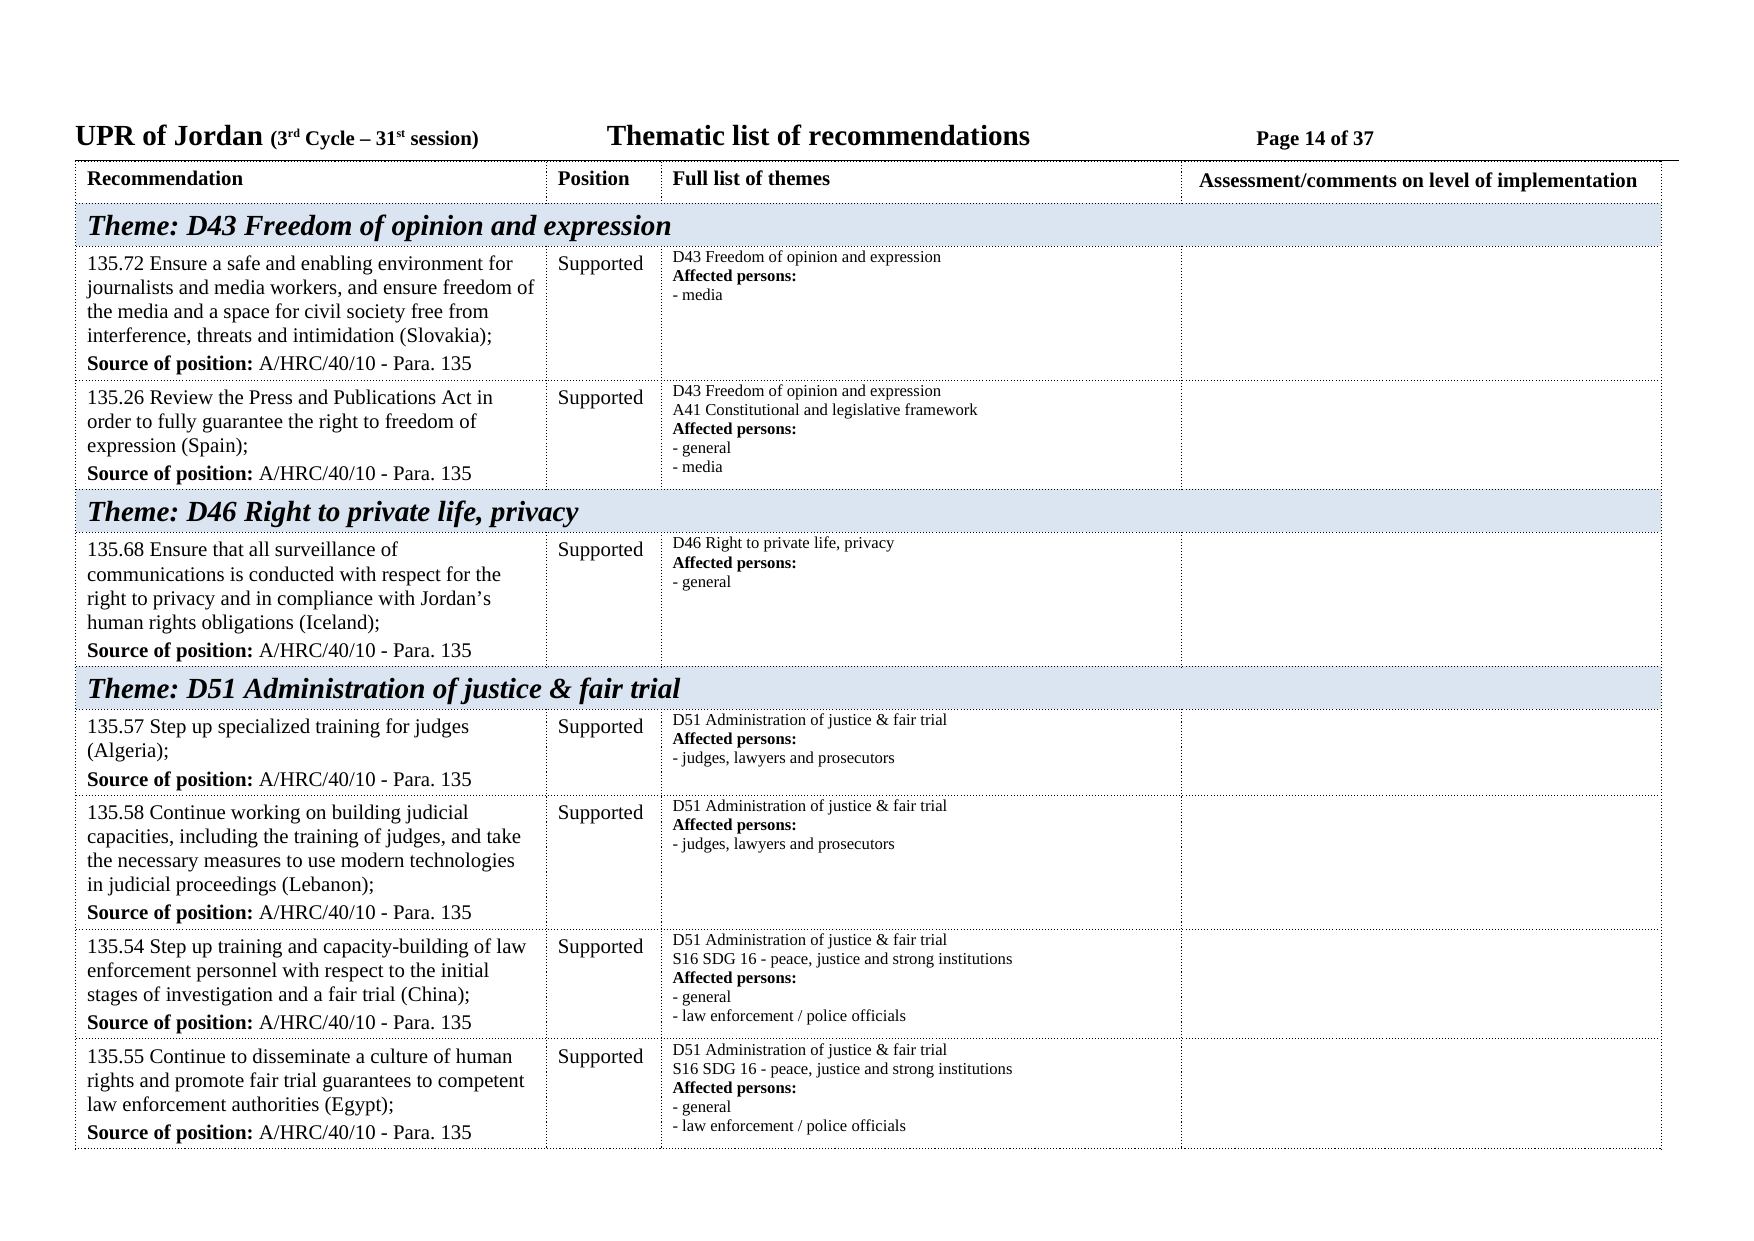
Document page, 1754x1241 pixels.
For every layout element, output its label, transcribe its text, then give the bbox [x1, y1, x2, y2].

table_cell 135.54 Step up training and capacity-building of law enforcement personnel with respect to the initial stages of investigation and a fair trial (China); Source of position: A/HRC/40/10 - Para. 135 [76, 929, 546, 1038]
table_cell D51 Administration of justice & fair trial Affected persons: - judges, lawyers and prosecutors [661, 795, 1182, 928]
table_cell 135.68 Ensure that all surveillance of communications is conducted with respect for the right to privacy and in compliance with Jordan’s human rights obligations (Iceland); Source of position: A/HRC/40/10 - Para. 135 [76, 532, 546, 666]
table_cell D46 Right to private life, privacy Affected persons: - general [661, 532, 1182, 666]
table_cell [1182, 532, 1661, 666]
table_header Full list of themes [661, 161, 1182, 203]
table_cell Theme: D51 Administration of justice & fair trial [76, 666, 1661, 709]
table_cell [1182, 709, 1661, 795]
table_cell Theme: D43 Freedom of opinion and expression [76, 203, 1661, 246]
table_cell Supported [546, 532, 661, 666]
table_cell [1182, 1038, 1661, 1148]
table_cell Supported [546, 929, 661, 1038]
table_cell 135.26 Review the Press and Publications Act in order to fully guarantee the right to freedom of expression (Spain); Source of position: A/HRC/40/10 - Para. 135 [76, 380, 546, 489]
table_cell Theme: D46 Right to private life, privacy [76, 489, 1661, 532]
table_cell Supported [546, 246, 661, 379]
table_cell [1182, 795, 1661, 928]
table_cell D43 Freedom of opinion and expression Affected persons: - media [661, 246, 1182, 379]
table_cell D51 Administration of justice & fair trial Affected persons: - judges, lawyers and prosecutors [661, 709, 1182, 795]
table_cell Supported [546, 1038, 661, 1148]
table_cell 135.72 Ensure a safe and enabling environment for journalists and media workers, and ensure freedom of the media and a space for civil society free from interference, threats and intimidation (Slovakia); Source of position: A/HRC/40/10 - Para. 135 [76, 246, 546, 379]
table_cell Supported [546, 709, 661, 795]
table_cell Supported [546, 795, 661, 928]
table_cell [1182, 246, 1661, 379]
table_cell [1182, 929, 1661, 1038]
table_cell D51 Administration of justice & fair trial S16 SDG 16 - peace, justice and strong institutions Affected persons: - general - law enforcement / police officials [661, 1038, 1182, 1148]
table_cell 135.58 Continue working on building judicial capacities, including the training of judges, and take the necessary measures to use modern technologies in judicial proceedings (Lebanon); Source of position: A/HRC/40/10 - Para. 135 [76, 795, 546, 928]
table_cell 135.57 Step up specialized training for judges (Algeria); Source of position: A/HRC/40/10 - Para. 135 [76, 709, 546, 795]
table_header Position [546, 161, 661, 203]
table_header Assessment/comments on level of implementation [1182, 161, 1661, 203]
table_cell Supported [546, 380, 661, 489]
table_cell [1182, 380, 1661, 489]
table_cell D43 Freedom of opinion and expression A41 Constitutional and legislative framework Affected persons: - general - media [661, 380, 1182, 489]
table_cell 135.55 Continue to disseminate a culture of human rights and promote fair trial guarantees to competent law enforcement authorities (Egypt); Source of position: A/HRC/40/10 - Para. 135 [76, 1038, 546, 1148]
table_cell D51 Administration of justice & fair trial S16 SDG 16 - peace, justice and strong institutions Affected persons: - general - law enforcement / police officials [661, 929, 1182, 1038]
table_header Recommendation [76, 161, 546, 203]
